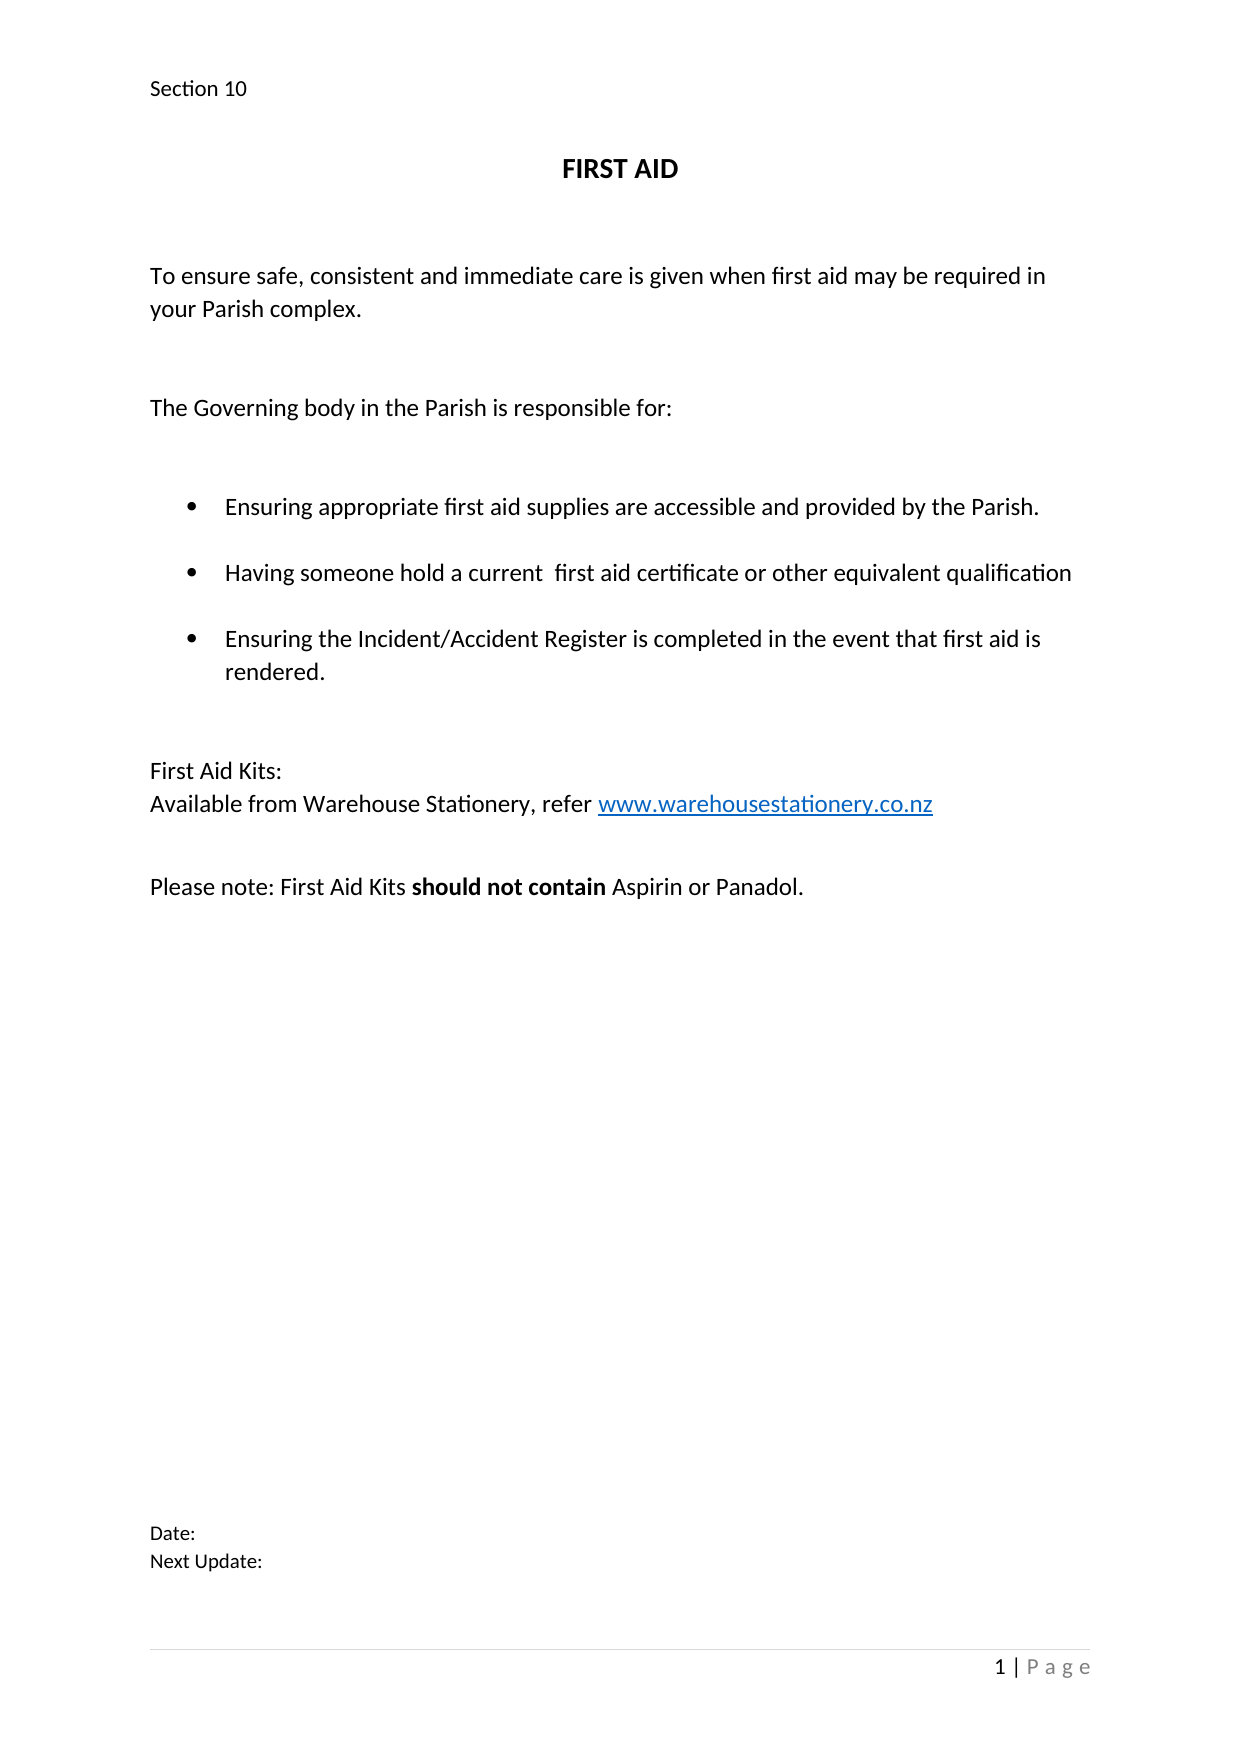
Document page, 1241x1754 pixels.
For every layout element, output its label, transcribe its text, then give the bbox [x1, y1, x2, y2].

text Next Update: [150, 1548, 1090, 1573]
text Please note: First Aid Kits should not contain Aspirin or Panadol. [150, 871, 1090, 901]
text First Aid Kits: [150, 755, 1090, 786]
text The Governing body in the Parish is responsible for: [150, 392, 1090, 423]
text FIRST AID [150, 150, 1090, 186]
list Ensuring the Incident/Accident Register is completed in the event that first aid is rendered. [187, 623, 1090, 687]
list Having someone hold a current first aid certificate or other equivalent qualification [187, 557, 1090, 588]
text Date: [150, 1520, 1090, 1546]
text To ensure safe, consistent and immediate care is given when first aid may be required in your Parish complex. [150, 260, 1090, 324]
text Available from Warehouse Stationery, refer www.warehousestationery.co.nz [150, 788, 1090, 819]
list Ensuring appropriate first aid supplies are accessible and provided by the Parish. [187, 491, 1090, 522]
